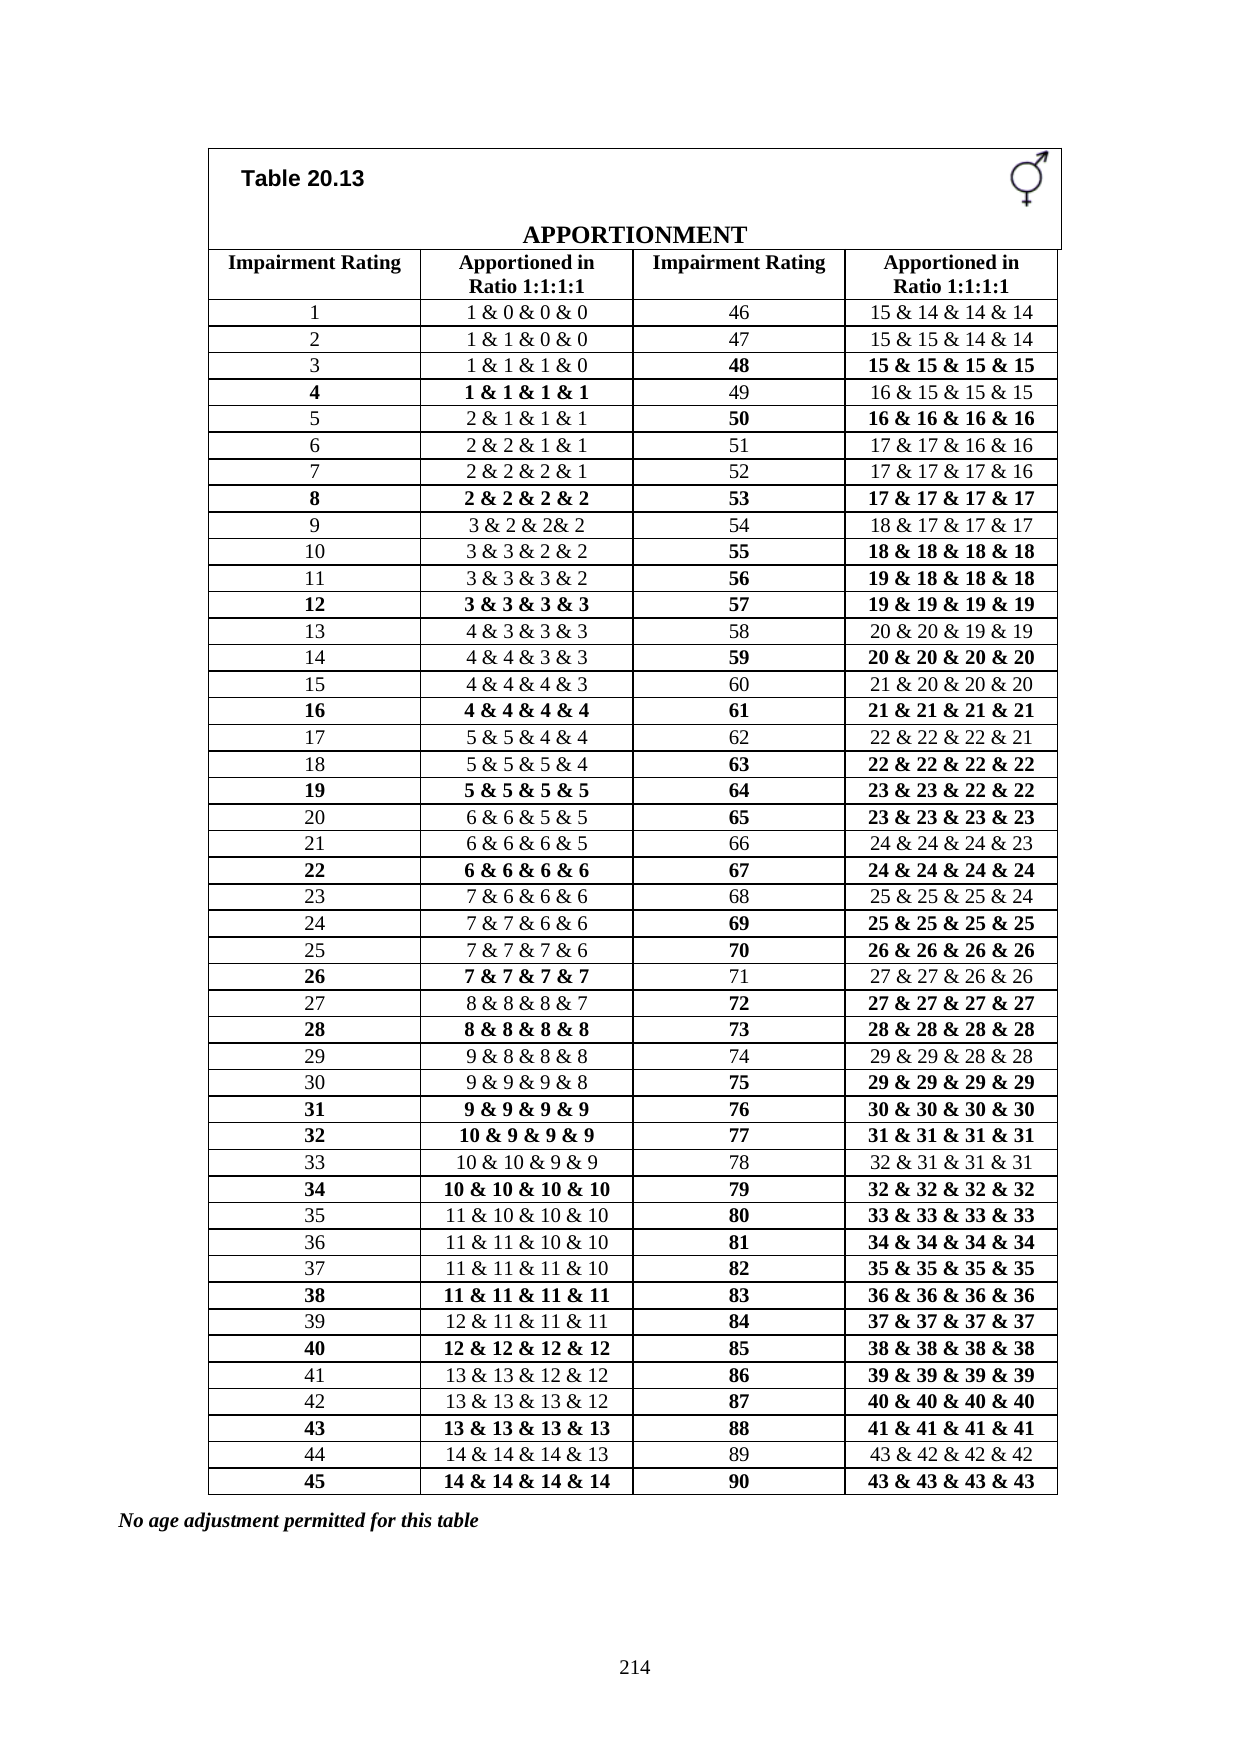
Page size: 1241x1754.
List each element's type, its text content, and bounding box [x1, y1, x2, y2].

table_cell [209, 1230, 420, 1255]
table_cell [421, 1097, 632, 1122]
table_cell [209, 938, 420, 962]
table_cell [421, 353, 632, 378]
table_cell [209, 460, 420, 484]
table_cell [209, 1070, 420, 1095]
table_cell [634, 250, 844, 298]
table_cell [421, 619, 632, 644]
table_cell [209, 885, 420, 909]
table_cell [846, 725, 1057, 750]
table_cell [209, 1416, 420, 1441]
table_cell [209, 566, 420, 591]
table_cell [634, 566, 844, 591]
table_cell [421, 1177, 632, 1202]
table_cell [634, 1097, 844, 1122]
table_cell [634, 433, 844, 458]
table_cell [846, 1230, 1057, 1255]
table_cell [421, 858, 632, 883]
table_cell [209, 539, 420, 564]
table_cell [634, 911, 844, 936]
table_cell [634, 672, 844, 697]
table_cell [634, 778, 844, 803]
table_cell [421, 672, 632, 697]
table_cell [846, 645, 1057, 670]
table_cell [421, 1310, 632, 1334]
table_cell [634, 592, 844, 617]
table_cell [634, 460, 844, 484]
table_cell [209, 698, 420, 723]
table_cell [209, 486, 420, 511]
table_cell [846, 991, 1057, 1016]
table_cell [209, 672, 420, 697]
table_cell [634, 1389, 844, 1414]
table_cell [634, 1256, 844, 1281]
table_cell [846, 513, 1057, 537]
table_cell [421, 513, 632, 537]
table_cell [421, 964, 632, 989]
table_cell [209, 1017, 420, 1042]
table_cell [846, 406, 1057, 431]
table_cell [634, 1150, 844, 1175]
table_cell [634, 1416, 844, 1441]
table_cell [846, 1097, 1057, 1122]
picture [1005, 149, 1051, 208]
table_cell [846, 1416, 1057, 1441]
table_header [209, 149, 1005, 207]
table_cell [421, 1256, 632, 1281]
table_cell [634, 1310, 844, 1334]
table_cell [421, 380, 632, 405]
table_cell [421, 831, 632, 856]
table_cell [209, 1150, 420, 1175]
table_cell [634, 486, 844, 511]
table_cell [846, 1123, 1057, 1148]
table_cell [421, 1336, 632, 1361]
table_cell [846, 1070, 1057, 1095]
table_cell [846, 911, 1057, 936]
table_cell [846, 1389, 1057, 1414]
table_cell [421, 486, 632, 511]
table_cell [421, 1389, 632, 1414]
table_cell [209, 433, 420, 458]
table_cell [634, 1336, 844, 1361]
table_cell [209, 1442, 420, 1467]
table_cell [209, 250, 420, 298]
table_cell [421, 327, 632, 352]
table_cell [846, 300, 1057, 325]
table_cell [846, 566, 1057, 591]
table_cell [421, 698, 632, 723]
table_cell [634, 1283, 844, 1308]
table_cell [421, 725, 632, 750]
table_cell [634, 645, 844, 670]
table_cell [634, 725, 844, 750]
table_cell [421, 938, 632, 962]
text No age adjustment permitted for this table [118, 1508, 1152, 1532]
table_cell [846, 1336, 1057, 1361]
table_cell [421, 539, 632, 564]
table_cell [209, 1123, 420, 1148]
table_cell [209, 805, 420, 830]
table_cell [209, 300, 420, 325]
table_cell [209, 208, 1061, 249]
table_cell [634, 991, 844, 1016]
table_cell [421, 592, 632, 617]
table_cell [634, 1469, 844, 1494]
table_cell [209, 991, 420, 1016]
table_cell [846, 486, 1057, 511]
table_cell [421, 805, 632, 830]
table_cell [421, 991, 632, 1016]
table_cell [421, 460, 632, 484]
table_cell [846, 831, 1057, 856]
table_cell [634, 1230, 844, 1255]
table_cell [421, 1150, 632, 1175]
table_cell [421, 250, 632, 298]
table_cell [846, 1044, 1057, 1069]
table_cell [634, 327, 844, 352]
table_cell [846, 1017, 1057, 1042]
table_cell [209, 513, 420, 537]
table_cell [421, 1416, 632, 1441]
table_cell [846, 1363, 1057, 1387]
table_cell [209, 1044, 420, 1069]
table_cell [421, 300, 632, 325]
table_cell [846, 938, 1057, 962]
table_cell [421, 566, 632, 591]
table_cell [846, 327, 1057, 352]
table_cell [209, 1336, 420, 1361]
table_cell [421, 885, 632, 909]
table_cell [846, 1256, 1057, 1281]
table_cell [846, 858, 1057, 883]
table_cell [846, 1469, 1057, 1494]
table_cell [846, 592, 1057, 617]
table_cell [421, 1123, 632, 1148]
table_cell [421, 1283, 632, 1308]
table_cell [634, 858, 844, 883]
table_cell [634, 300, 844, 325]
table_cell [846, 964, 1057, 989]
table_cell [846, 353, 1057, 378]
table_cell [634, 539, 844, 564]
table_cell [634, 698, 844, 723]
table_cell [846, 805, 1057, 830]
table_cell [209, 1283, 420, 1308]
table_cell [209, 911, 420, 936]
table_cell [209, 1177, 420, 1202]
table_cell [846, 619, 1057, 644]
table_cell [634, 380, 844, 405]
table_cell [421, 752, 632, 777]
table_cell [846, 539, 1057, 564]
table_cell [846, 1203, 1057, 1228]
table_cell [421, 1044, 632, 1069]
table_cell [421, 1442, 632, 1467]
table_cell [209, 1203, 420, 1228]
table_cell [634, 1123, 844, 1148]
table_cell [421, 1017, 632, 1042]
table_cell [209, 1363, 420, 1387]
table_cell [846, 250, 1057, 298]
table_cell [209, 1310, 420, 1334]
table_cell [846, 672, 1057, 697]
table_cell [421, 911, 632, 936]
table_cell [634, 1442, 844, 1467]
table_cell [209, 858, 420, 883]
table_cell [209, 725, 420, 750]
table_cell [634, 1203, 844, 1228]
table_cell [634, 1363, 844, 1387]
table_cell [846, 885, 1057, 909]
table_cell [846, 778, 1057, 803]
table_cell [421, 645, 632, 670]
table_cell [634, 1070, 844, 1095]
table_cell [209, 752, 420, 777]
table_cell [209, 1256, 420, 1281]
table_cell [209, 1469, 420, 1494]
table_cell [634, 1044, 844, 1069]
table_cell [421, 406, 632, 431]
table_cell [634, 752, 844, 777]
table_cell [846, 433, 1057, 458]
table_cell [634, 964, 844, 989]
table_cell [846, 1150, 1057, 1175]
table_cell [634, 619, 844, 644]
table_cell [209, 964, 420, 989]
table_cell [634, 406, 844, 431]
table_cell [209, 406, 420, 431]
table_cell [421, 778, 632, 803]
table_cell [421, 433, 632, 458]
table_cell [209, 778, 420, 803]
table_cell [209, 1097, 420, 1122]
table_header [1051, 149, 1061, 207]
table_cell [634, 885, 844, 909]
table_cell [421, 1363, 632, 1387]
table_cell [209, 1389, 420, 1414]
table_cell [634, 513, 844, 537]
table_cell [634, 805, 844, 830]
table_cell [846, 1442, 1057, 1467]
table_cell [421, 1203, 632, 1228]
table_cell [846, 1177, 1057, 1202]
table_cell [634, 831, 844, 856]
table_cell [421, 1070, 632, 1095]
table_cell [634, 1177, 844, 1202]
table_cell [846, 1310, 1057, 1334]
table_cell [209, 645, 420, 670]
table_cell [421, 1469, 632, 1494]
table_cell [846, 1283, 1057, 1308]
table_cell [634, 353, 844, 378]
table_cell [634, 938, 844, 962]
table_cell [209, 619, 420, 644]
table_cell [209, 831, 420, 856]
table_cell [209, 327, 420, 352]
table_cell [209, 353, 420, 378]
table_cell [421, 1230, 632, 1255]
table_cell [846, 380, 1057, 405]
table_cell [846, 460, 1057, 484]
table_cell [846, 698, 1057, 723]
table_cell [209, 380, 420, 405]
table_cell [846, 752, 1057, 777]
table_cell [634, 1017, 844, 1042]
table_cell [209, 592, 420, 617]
